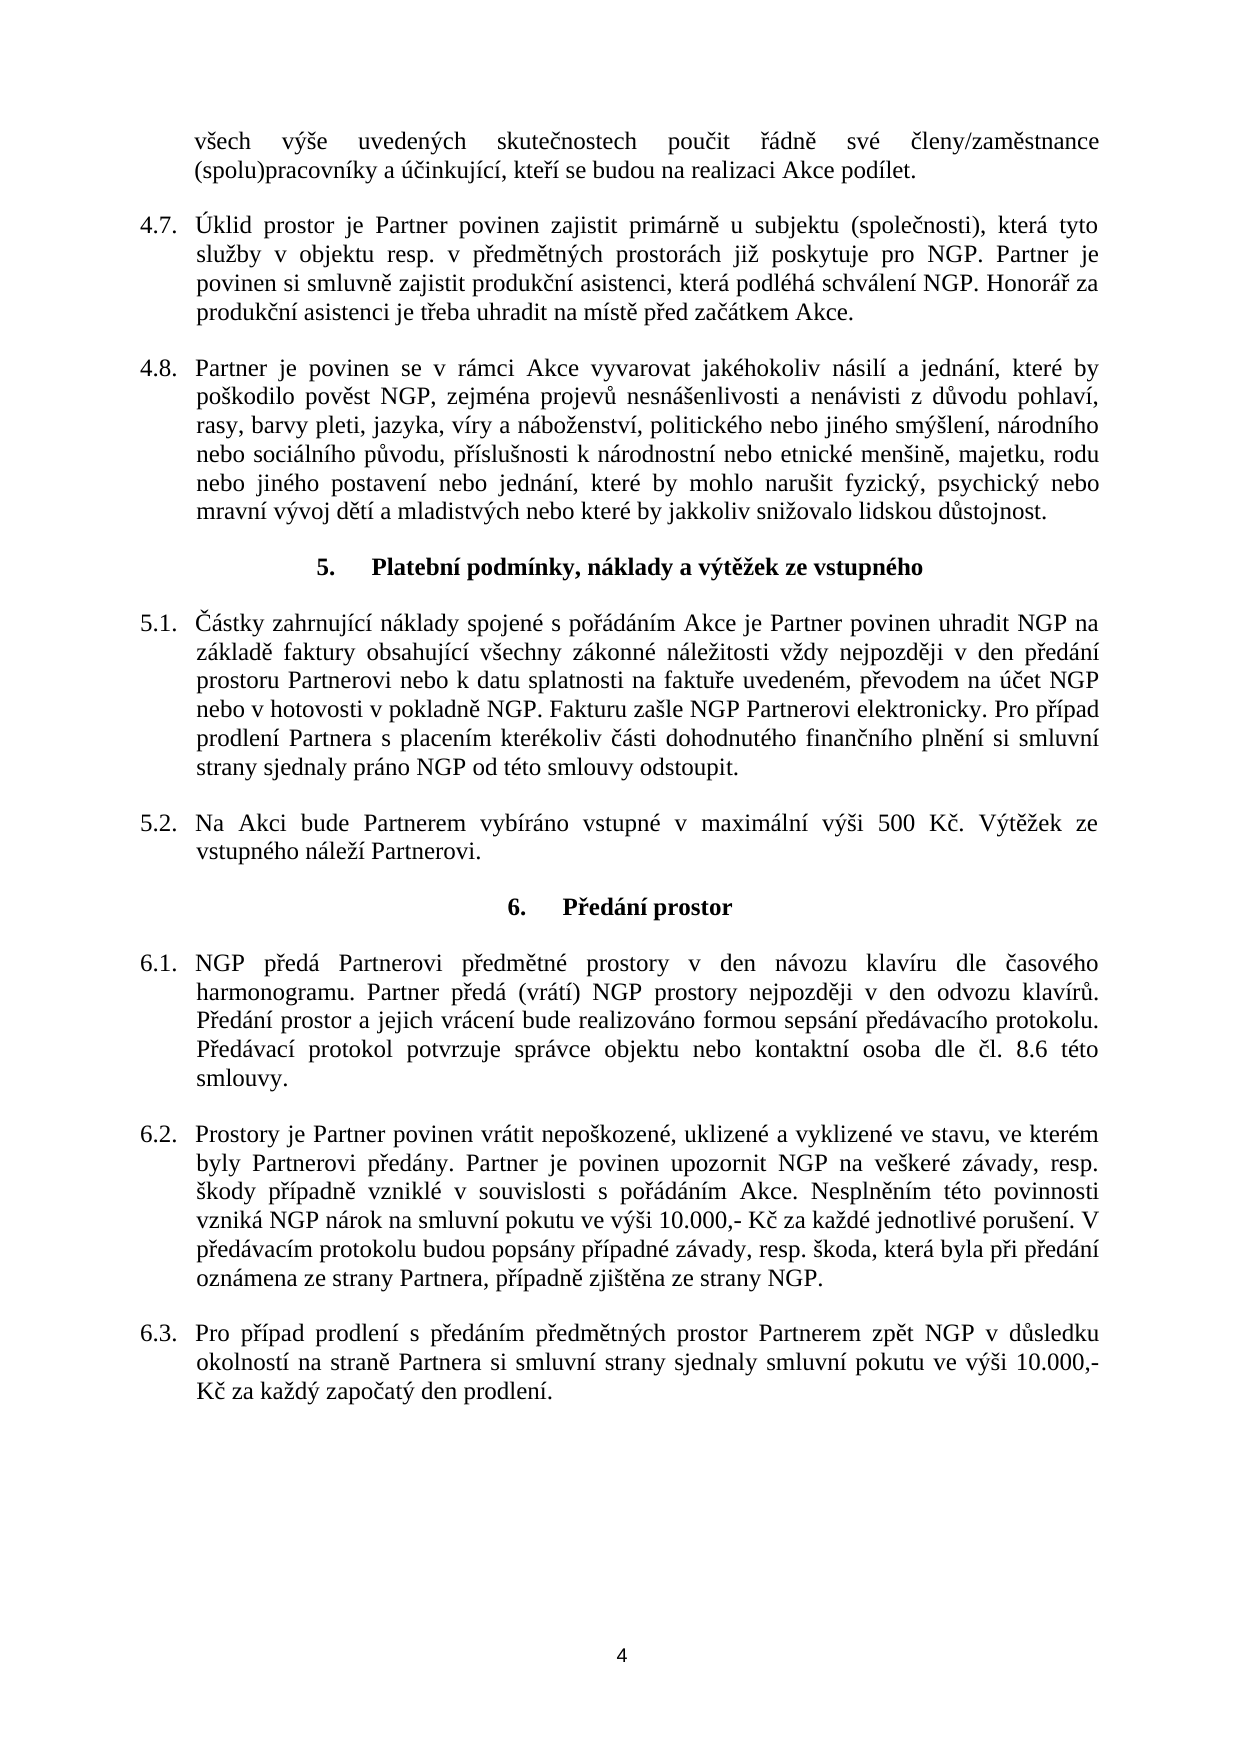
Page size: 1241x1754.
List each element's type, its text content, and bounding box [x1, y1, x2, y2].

list Partner je povinen se v rámci Akce vyvarovat jakéhokoliv násilí a jednání, které by poškodilo pověst NGP, zejména projevů nesnášenlivosti a nenávisti z důvodu pohlaví, rasy, barvy pleti, jazyka, víry a náboženství, politického nebo jiného smýšlení, národního nebo sociálního původu, příslušnosti k národnostní nebo etnické menšině, majetku, rodu nebo jiného postavení nebo jednání, které by mohlo narušit fyzický, psychický nebo mravní vývoj dětí a mladistvých nebo které by jakkoliv snižovalo lidskou důstojnost. [140, 353, 1100, 525]
list NGP předá Partnerovi předmětné prostory v den návozu klavíru dle časového harmonogramu. Partner předá (vrátí) NGP prostory nejpozději v den odvozu klavírů. Předání prostor a jejich vrácení bude realizováno formou sepsání předávacího protokolu. Předávací protokol potvrzuje správce objektu nebo kontaktní osoba dle čl. 8.6 této smlouvy. [140, 948, 1100, 1092]
list Předání prostor [140, 892, 1100, 921]
list Prostory je Partner povinen vrátit nepoškozené, uklizené a vyklizené ve stavu, ve kterém byly Partnerovi předány. Partner je povinen upozornit NGP na veškeré závady, resp. škody případně vzniklé v souvislosti s pořádáním Akce. Nesplněním této povinnosti vzniká NGP nárok na smluvní pokutu ve výši 10.000,- Kč za každé jednotlivé porušení. V předávacím protokolu budou popsány případné závady, resp. škoda, která byla při předání oznámena ze strany Partnera, případně zjištěna ze strany NGP. [140, 1119, 1100, 1291]
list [140, 126, 1100, 183]
list Na Akci bude Partnerem vybíráno vstupné v maximální výši 500 Kč. Výtěžek ze vstupného náleží Partnerovi. [140, 808, 1100, 865]
list Úklid prostor je Partner povinen zajistit primárně u subjektu (společnosti), která tyto služby v objektu resp. v předmětných prostorách již poskytuje pro NGP. Partner je povinen si smluvně zajistit produkční asistenci, která podléhá schválení NGP. Honorář za produkční asistenci je třeba uhradit na místě před začátkem Akce. [140, 211, 1100, 326]
list Platební podmínky, náklady a výtěžek ze vstupného [140, 552, 1100, 581]
list Pro případ prodlení s předáním předmětných prostor Partnerem zpět NGP v důsledku okolností na straně Partnera si smluvní strany sjednaly smluvní pokutu ve výši 10.000,- Kč za každý započatý den prodlení. [140, 1318, 1100, 1405]
list Částky zahrnující náklady spojené s pořádáním Akce je Partner povinen uhradit NGP na základě faktury obsahující všechny zákonné náležitosti vždy nejpozději v den předání prostoru Partnerovi nebo k datu splatnosti na faktuře uvedeném, převodem na účet NGP nebo v hotovosti v pokladně NGP. Fakturu zašle NGP Partnerovi elektronicky. Pro případ prodlení Partnera s placením kterékoliv části dohodnutého finančního plnění si smluvní strany sjednaly práno NGP od této smlouvy odstoupit. [140, 608, 1100, 781]
